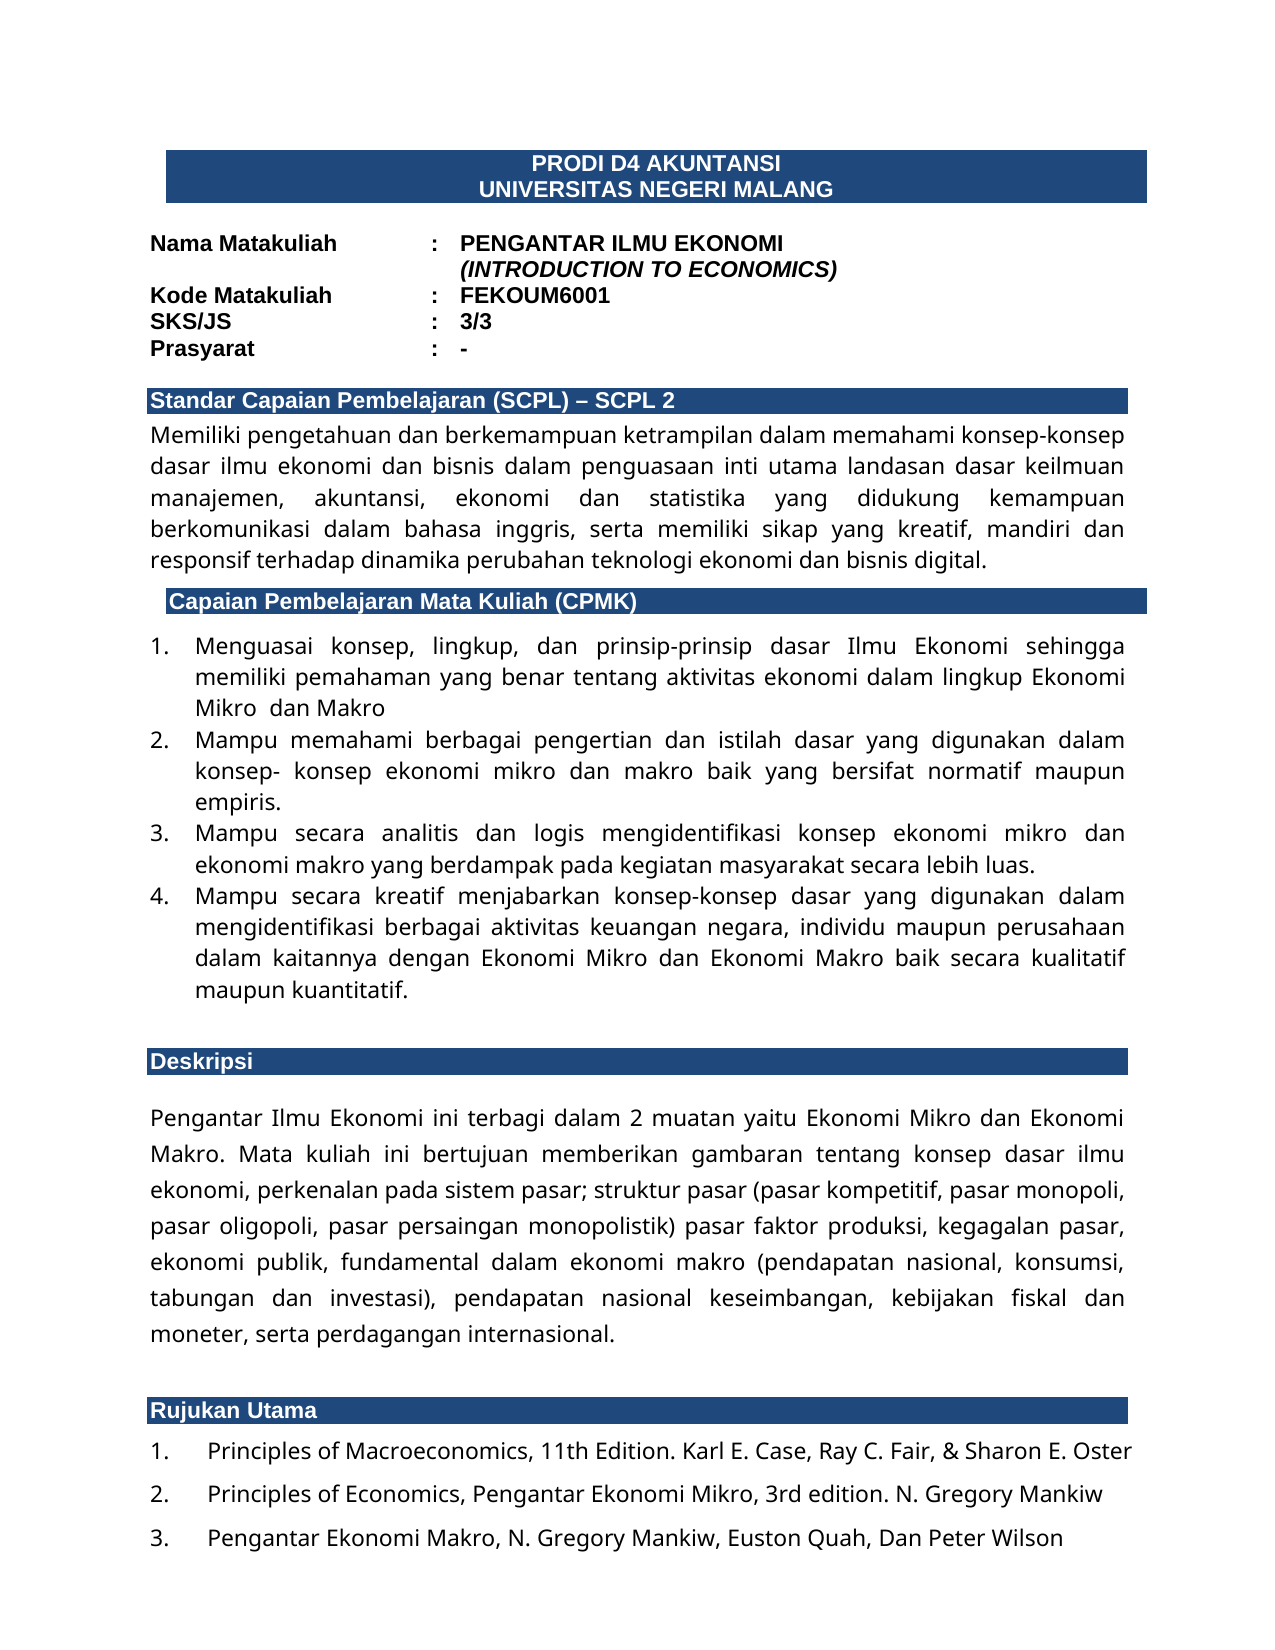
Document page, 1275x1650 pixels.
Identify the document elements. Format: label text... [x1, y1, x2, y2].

list Pengantar Ekonomi Makro, N. Gregory Mankiw, Euston Quah, Dan Peter Wilson [150, 1522, 1139, 1553]
subtitle Prasyarat : - [150, 335, 1139, 362]
list Principles of Macroeconomics, 11th Edition. Karl E. Case, Ray C. Fair, & Sharon E. Oster [150, 1408, 1139, 1466]
list Menguasai konsep, lingkup, dan prinsip-prinsip dasar Ilmu Ekonomi sehingga memiliki pemahaman yang benar tentang aktivitas ekonomi dalam lingkup Ekonomi Mikro dan Makro [150, 630, 1125, 724]
list Mampu secara analitis dan logis mengidentifikasi konsep ekonomi mikro dan ekonomi makro yang berdampak pada kegiatan masyarakat secara lebih luas. [150, 817, 1126, 880]
text Pengantar Ilmu Ekonomi ini terbagi dalam 2 muatan yaitu Ekonomi Mikro dan Ekonomi Makro. Mata kuliah ini bertujuan memberikan gambaran tentang konsep dasar ilmu ekonomi, perkenalan pada sistem pasar; struktur pasar (pasar kompetitif, pasar monopoli, pasar oligopoli, pasar persaingan monopolistik) pasar faktor produksi, kegagalan pasar, ekonomi publik, fundamental dalam ekonomi makro (pendapatan nasional, konsumsi, tabungan dan investasi), pendapatan nasional keseimbangan, kebijakan fiskal dan moneter, serta perdagangan internasional. [150, 1102, 1126, 1349]
text Memiliki pengetahuan dan berkemampuan ketrampilan dalam memahami konsep-konsep dasar ilmu ekonomi dan bisnis dalam penguasaan inti utama landasan dasar keilmuan manajemen, akuntansi, ekonomi dan statistika yang didukung kemampuan berkomunikasi dalam bahasa inggris, serta memiliki sikap yang kreatif, mandiri dan responsif terhadap dinamika perubahan teknologi ekonomi dan bisnis digital. [150, 390, 1126, 575]
list Mampu secara kreatif menjabarkan konsep-konsep dasar yang digunakan dalam mengidentifikasi berbagai aktivitas keuangan negara, individu maupun perusahaan dalam kaitannya dengan Ekonomi Mikro dan Ekonomi Makro baik secara kualitatif maupun kuantitatif. [150, 880, 1126, 1005]
list Mampu memahami berbagai pengertian dan istilah dasar yang digunakan dalam konsep- konsep ekonomi mikro dan makro baik yang bersifat normatif maupun empiris. [150, 724, 1126, 817]
subtitle Nama Matakuliah : PENGANTAR ILMU EKONOMI [150, 230, 1139, 256]
text (INTRODUCTION TO ECONOMICS) [460, 256, 1139, 283]
text SKS/JS : 3/3 [150, 309, 1139, 335]
list Principles of Economics, Pengantar Ekonomi Mikro, 3rd edition. N. Gregory Mankiw [150, 1478, 1139, 1509]
subtitle Kode Matakuliah : FEKOUM6001 [150, 283, 1139, 309]
